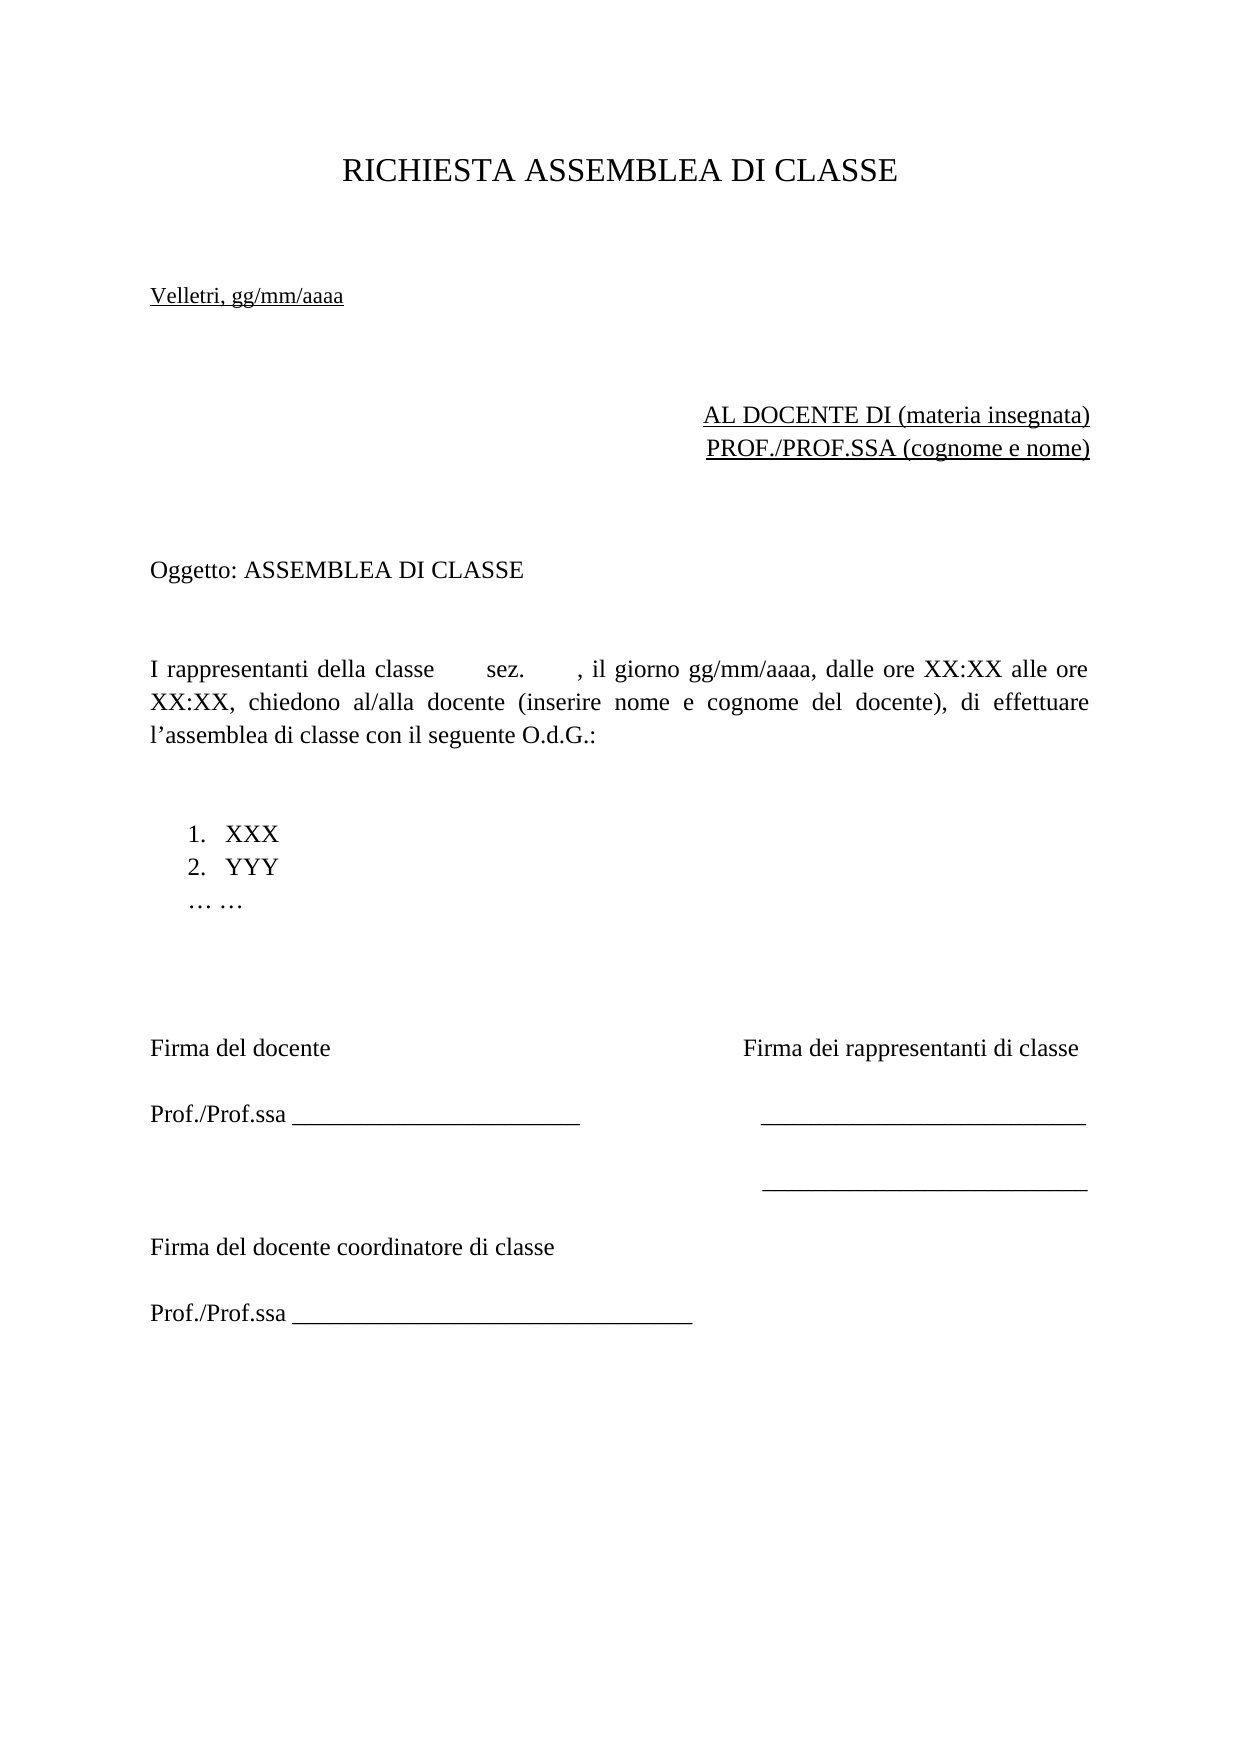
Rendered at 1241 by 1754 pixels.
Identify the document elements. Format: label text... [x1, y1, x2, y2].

text Velletri, gg/mm/aaaa [150, 282, 1090, 308]
text __________________________ [150, 1166, 1090, 1194]
text Prof./Prof.ssa ________________________________ [150, 1298, 1090, 1326]
text RICHIESTA ASSEMBLEA DI CLASSE [150, 150, 1090, 188]
text PROF./PROF.SSA (cognome e nome) [150, 433, 1090, 462]
text Firma del docente coordinatore di classe [150, 1232, 1090, 1260]
text … … [150, 885, 1090, 914]
text Oggetto: ASSEMBLEA DI CLASSE [150, 555, 1090, 583]
list YYY [187, 852, 1090, 881]
text Prof./Prof.ssa _______________________ __________________________ [150, 1099, 1090, 1128]
text AL DOCENTE DI (materia insegnata) [150, 401, 1090, 429]
list XXX [187, 819, 1090, 848]
text Firma del docente Firma dei rappresentanti di classe [150, 1033, 1090, 1062]
text I rappresentanti della classe sez. , il giorno gg/mm/aaaa, dalle ore XX:XX alle ore XX:XX, chiedono al/alla docente (inserire nome e cognome del docente), di effettuare l’assemblea di classe con il seguente O.d.G.: [150, 654, 1090, 748]
